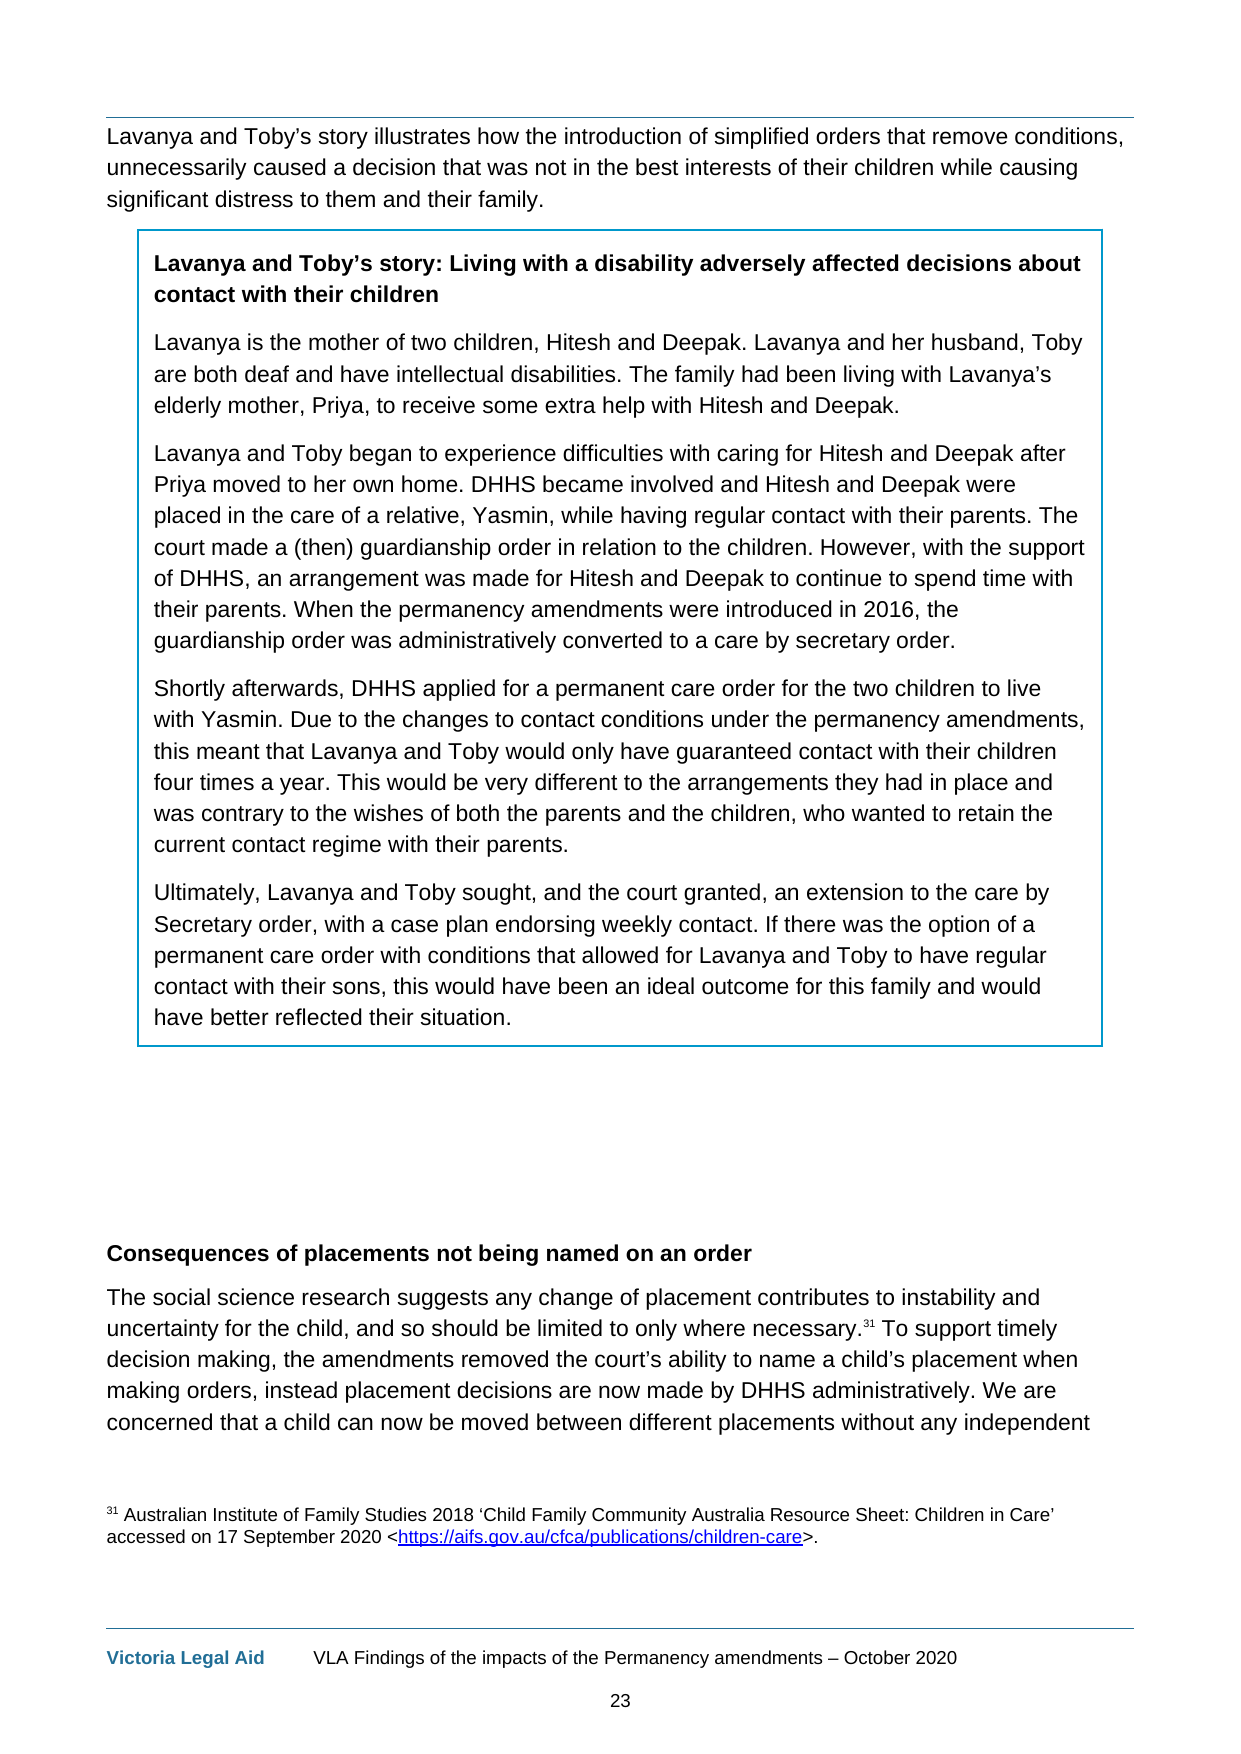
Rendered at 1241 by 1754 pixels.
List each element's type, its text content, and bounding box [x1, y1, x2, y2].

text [106, 1278, 1134, 1435]
text Shortly afterwards, DHHS applied for a permanent care order for the two children to live with Yasmin. Due to the changes to contact conditions under the permanency amendments, this meant that Lavanya and Toby would only have guaranteed contact with their children four times a year. This would be very different to the arrangements they had in place and was contrary to the wishes of both the parents and the children, who wanted to retain the current contact regime with their parents. [139, 653, 1101, 858]
text Lavanya and Toby began to experience difficulties with caring for Hitesh and Deepak after Priya moved to her own home. DHHS became involved and Hitesh and Deepak were placed in the care of a relative, Yasmin, while having regular contact with their parents. The court made a (then) guardianship order in relation to the children. However, with the support of DHHS, an arrangement was made for Hitesh and Deepak to continue to spend time with their parents. When the permanency amendments were introduced in 2016, the guardianship order was administratively converted to a care by secretary order. [139, 418, 1101, 653]
text Lavanya is the mother of two children, Hitesh and Deepak. Lavanya and her husband, Toby are both deaf and have intellectual disabilities. The family had been living with Lavanya’s elderly mother, Priya, to receive some extra help with Hitesh and Deepak. [139, 308, 1101, 418]
text Lavanya and Toby’s story illustrates how the introduction of simplified orders that remove conditions, unnecessarily caused a decision that was not in the best interests of their children while causing significant distress to them and their family. [106, 118, 1134, 212]
text Lavanya and Toby’s story: Living with a disability adversely affected decisions about contact with their children [139, 231, 1101, 308]
text Consequences of placements not being named on an order [106, 1235, 1134, 1266]
text Ultimately, Lavanya and Toby sought, and the court granted, an extension to the care by Secretary order, with a case plan endorsing weekly contact. If there was the option of a permanent care order with conditions that allowed for Lavanya and Toby to have regular contact with their sons, this would have been an ideal outcome for this family and would have better reflected their situation. [139, 858, 1101, 1045]
